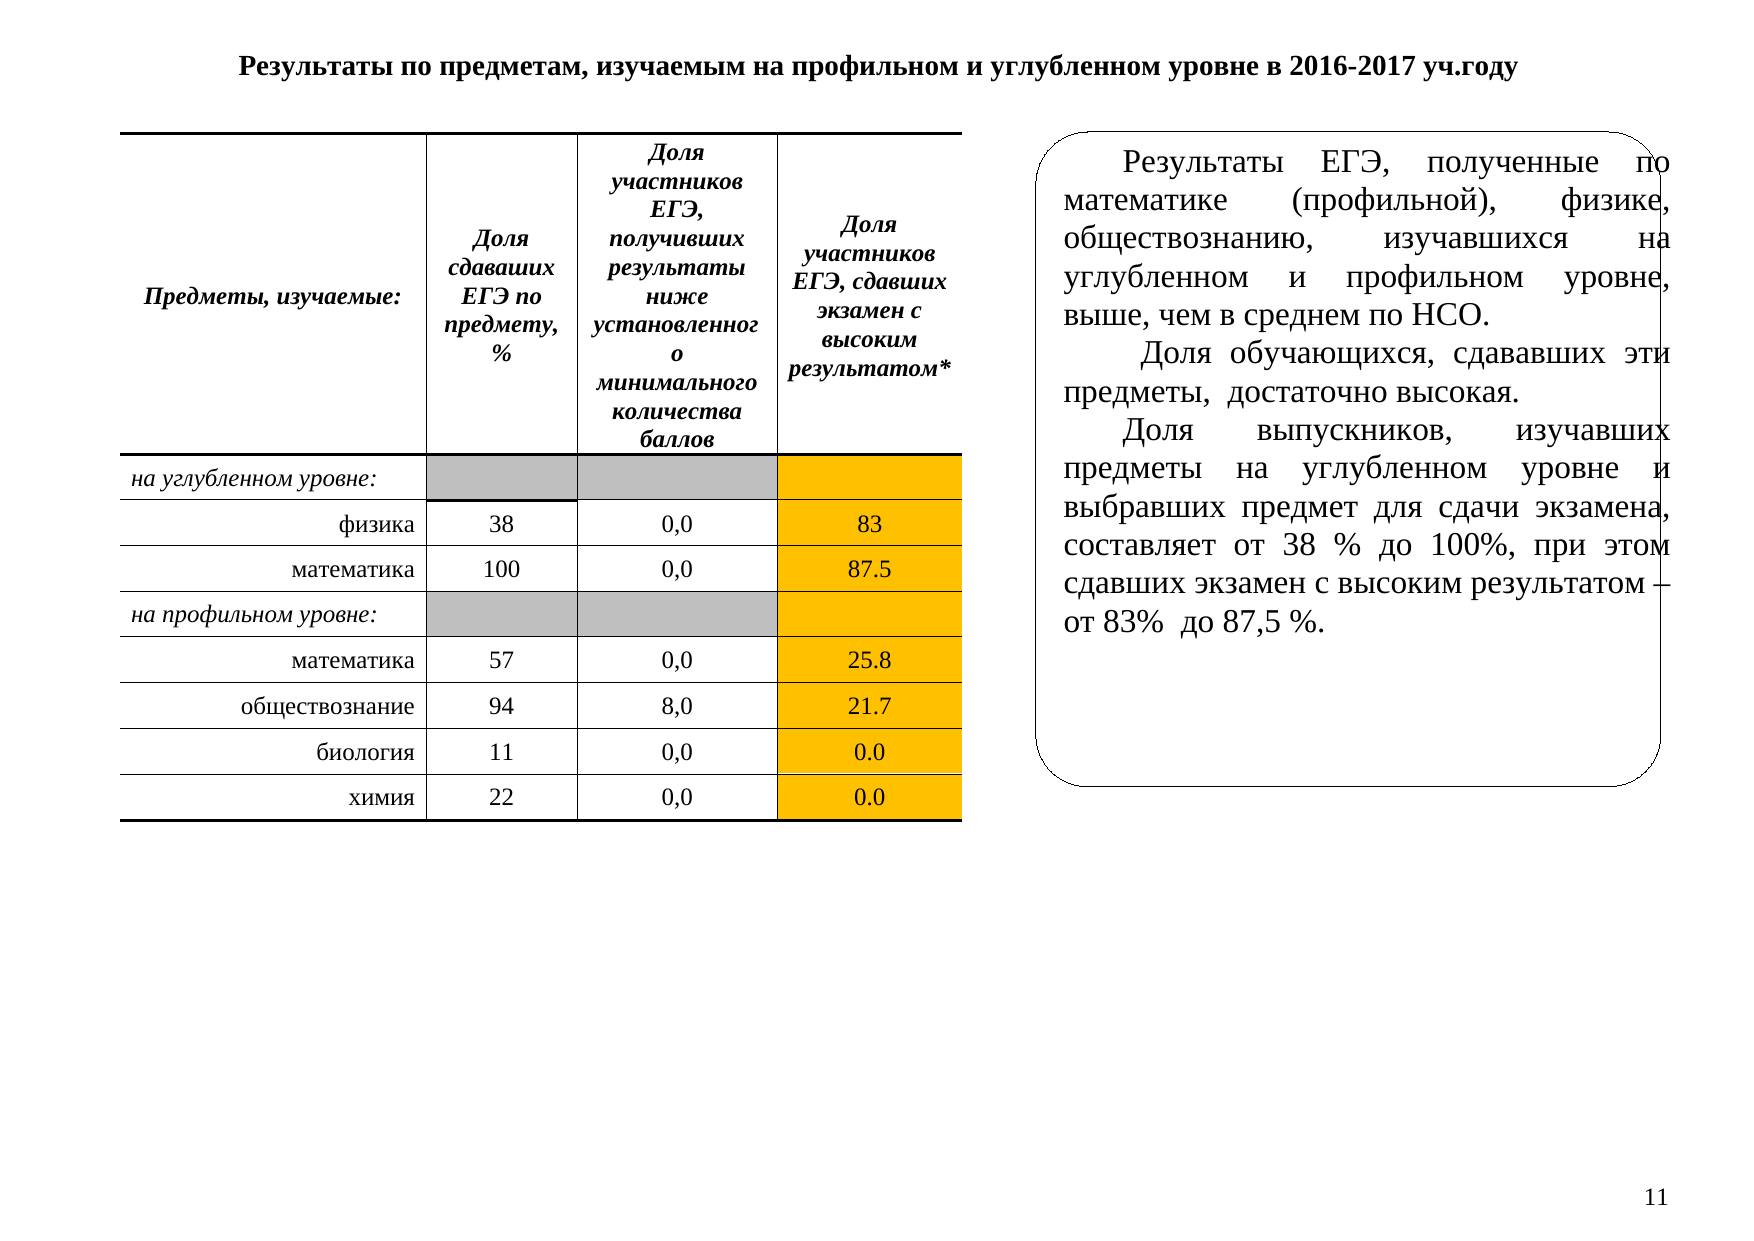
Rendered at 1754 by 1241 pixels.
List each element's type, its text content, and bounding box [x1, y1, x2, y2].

table_header [78, 82, 1004, 822]
table_header [1004, 82, 1639, 822]
text Результаты по предметам, изучаемым на профильном и углубленном уровне в 2016-2017 уч.году [89, 48, 1668, 82]
